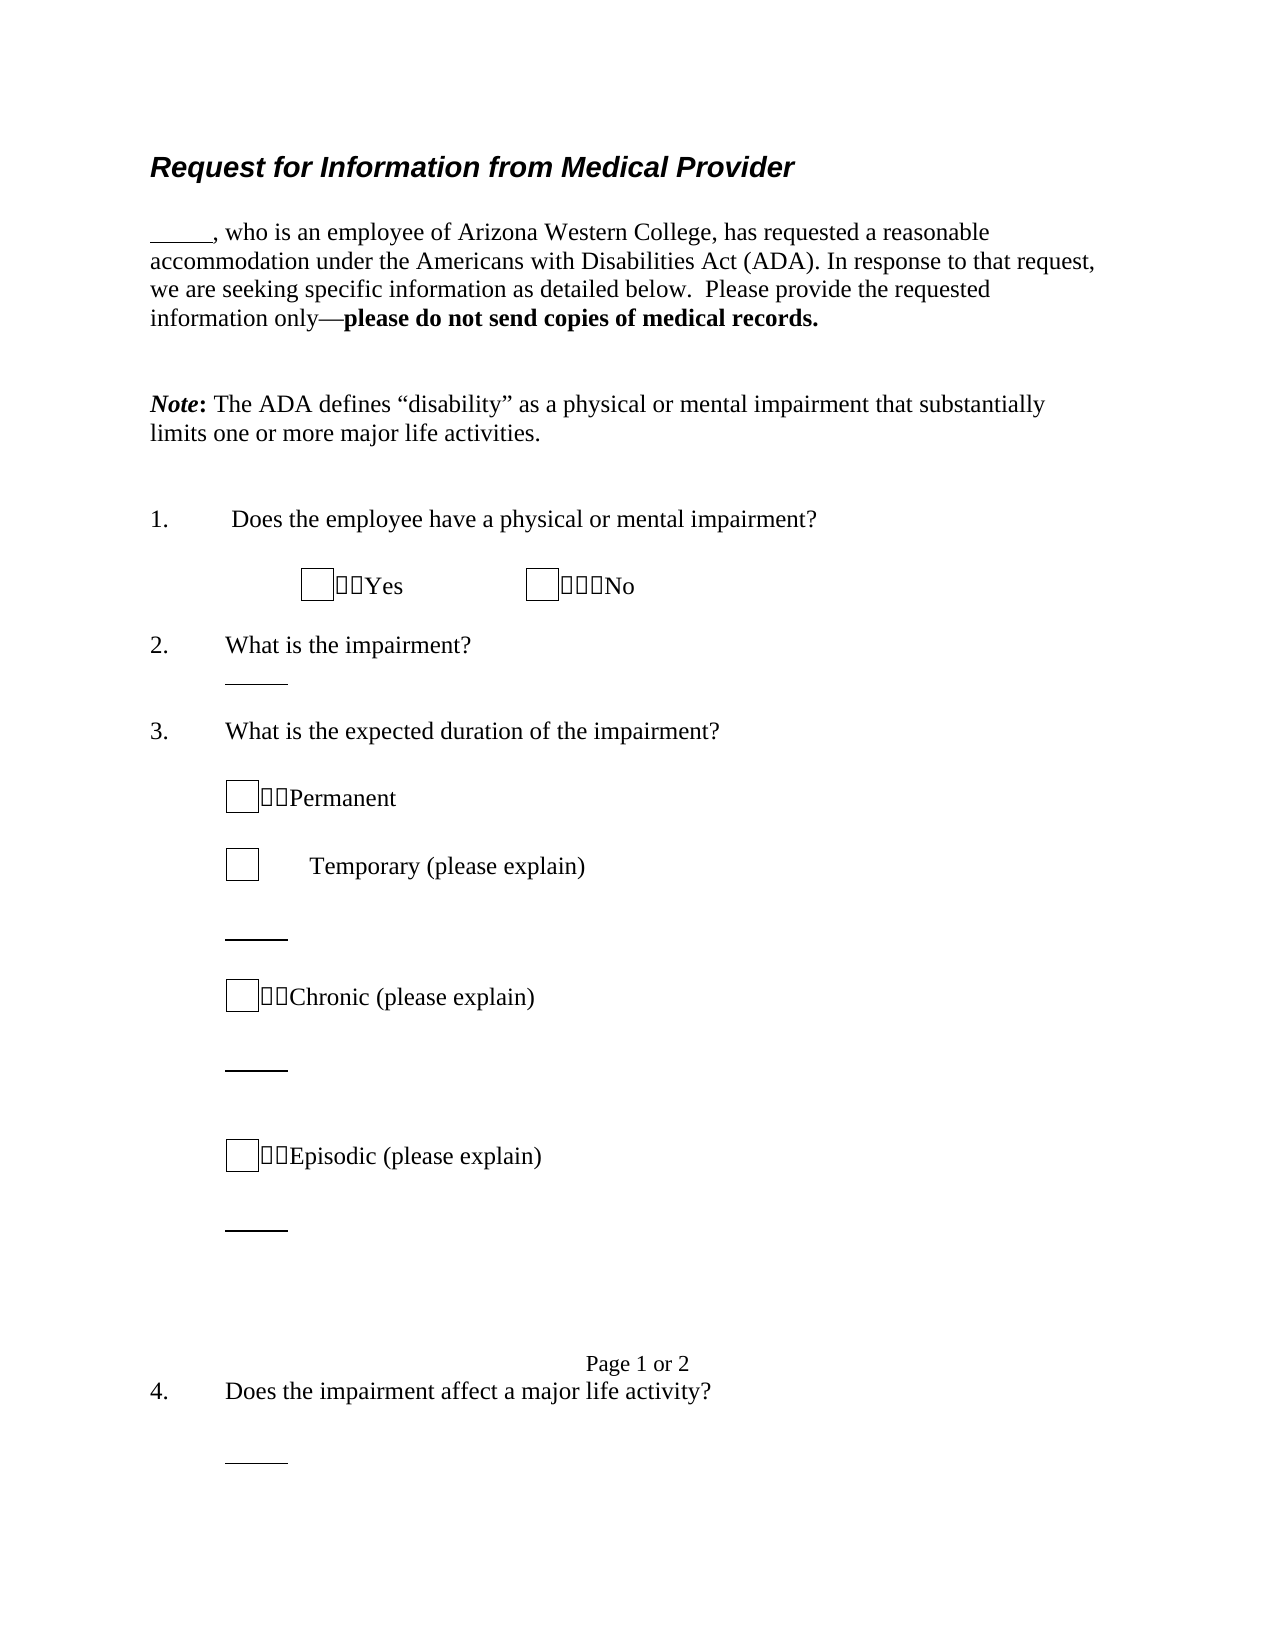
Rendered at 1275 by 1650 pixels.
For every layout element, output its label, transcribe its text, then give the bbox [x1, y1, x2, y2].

text 1. Does the employee have a physical or mental impairment? [150, 504, 1125, 533]
text Yes No [225, 567, 1125, 601]
text information only—please do not send copies of medical records. [150, 303, 1125, 332]
text , who is an employee of Arizona Western College, has requested a reasonable accommodation under the Americans with Disabilities Act (ADA). In response to that request, we are seeking specific information as detailed below. Please provide the requested [150, 217, 1125, 303]
text 4. Does the impairment affect a major life activity? [150, 1376, 1125, 1405]
text Request for Information from Medical Provider [150, 150, 1125, 183]
text limits one or more major life activities. [150, 418, 1125, 447]
text Episodic (please explain) [150, 1138, 1125, 1172]
text Permanent [150, 779, 1125, 813]
text Chronic (please explain) [150, 978, 1125, 1012]
text Page 1 or 2 [150, 1350, 1125, 1376]
text Temporary (please explain) [150, 847, 1125, 881]
text 3. What is the expected duration of the impairment? [150, 716, 1125, 745]
text 2. What is the impairment? [150, 630, 1125, 659]
text Note: The ADA defines “disability” as a physical or mental impairment that substantially [150, 389, 1125, 418]
